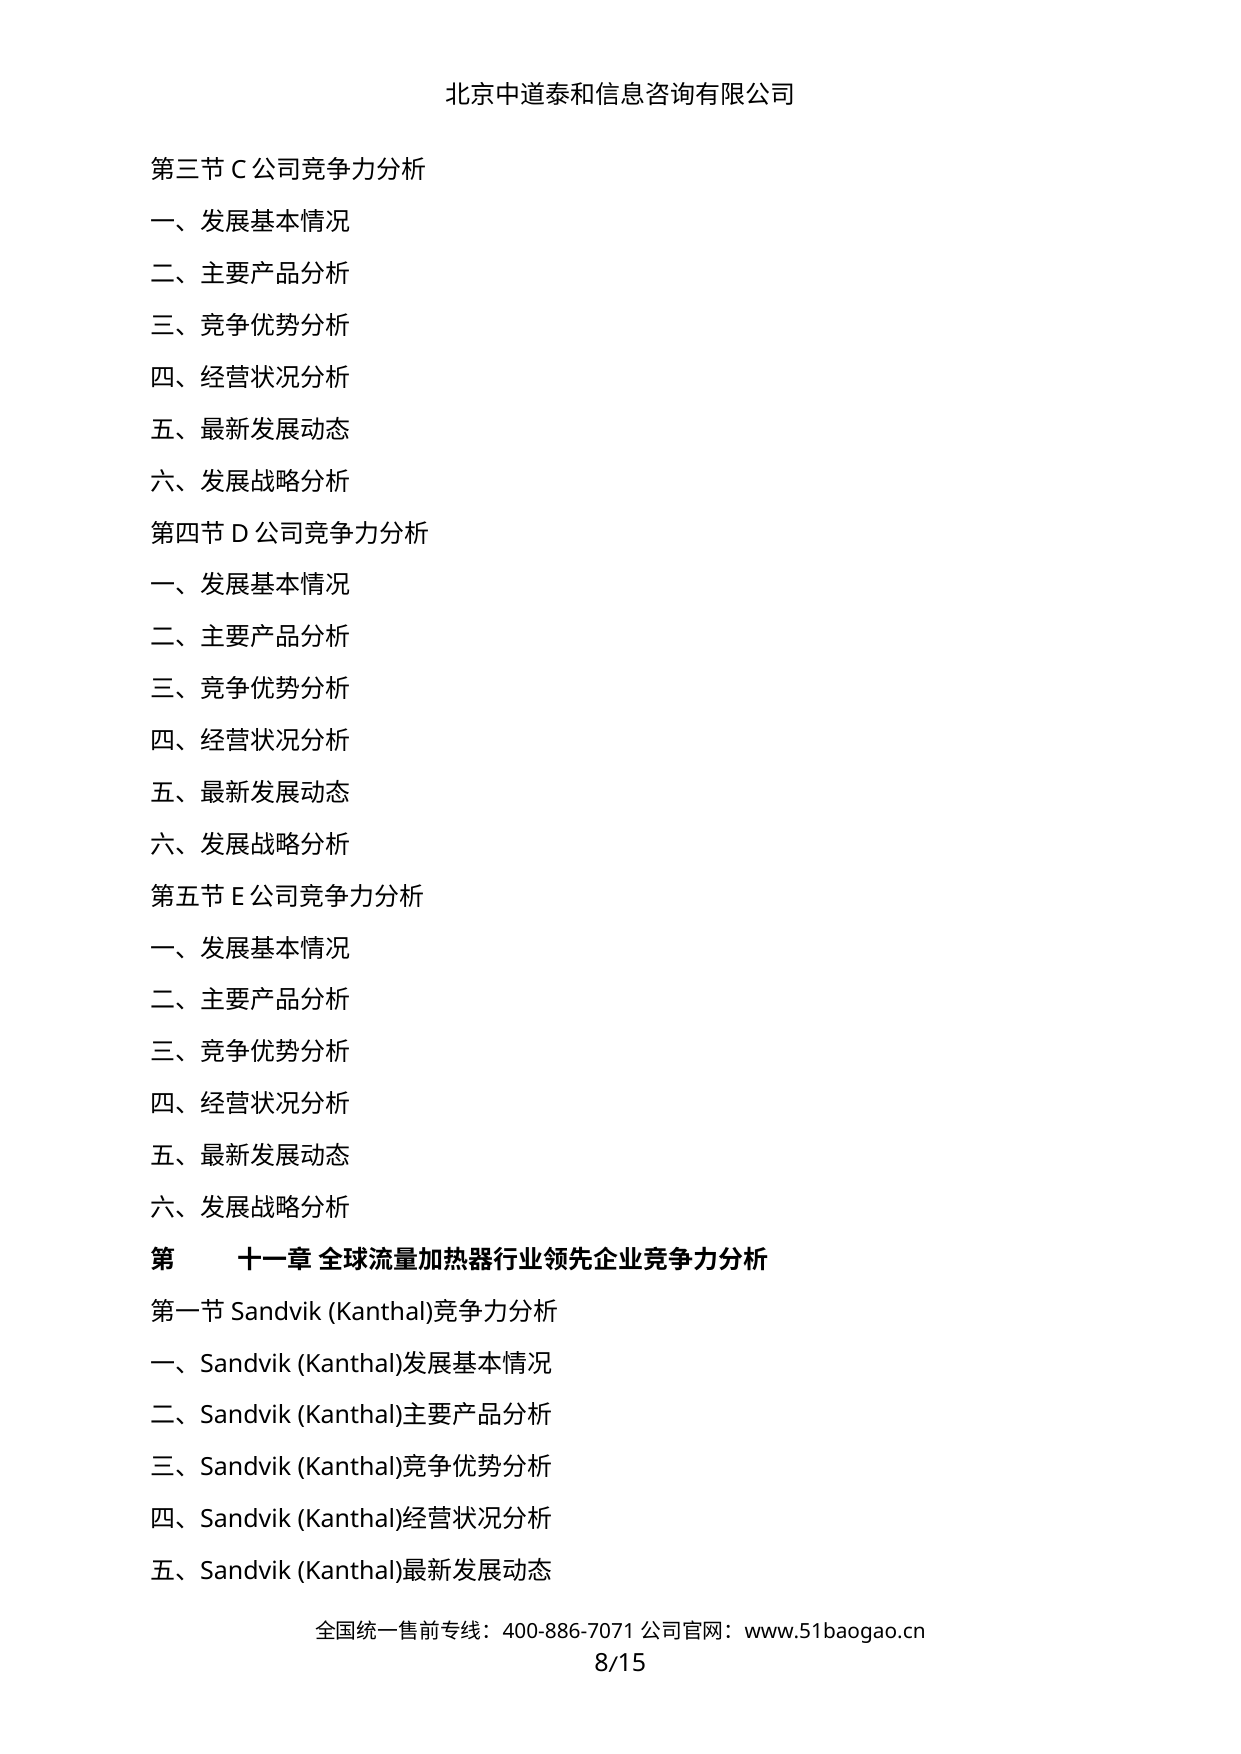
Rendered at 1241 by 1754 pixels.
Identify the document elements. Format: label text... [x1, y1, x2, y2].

text 四、经营状况分析 [150, 357, 1090, 394]
text 第四节 D公司竞争力分析 [150, 513, 1090, 549]
text 四、经营状况分析 [150, 1084, 1090, 1120]
text 四、Sandvik (Kanthal)经营状况分析 [150, 1499, 1090, 1535]
text 二、主要产品分析 [150, 617, 1090, 653]
text 二、主要产品分析 [150, 254, 1090, 290]
text 一、发展基本情况 [150, 565, 1090, 601]
text 五、最新发展动态 [150, 1136, 1090, 1172]
text 三、Sandvik (Kanthal)竞争优势分析 [150, 1447, 1090, 1483]
text 第 十一章 全球流量加热器行业领先企业竞争力分析 [150, 1239, 1090, 1276]
text 五、最新发展动态 [150, 409, 1090, 446]
text 三、竞争优势分析 [150, 306, 1090, 342]
text 四、经营状况分析 [150, 721, 1090, 757]
text 一、发展基本情况 [150, 928, 1090, 964]
text 五、Sandvik (Kanthal)最新发展动态 [150, 1551, 1090, 1587]
text 六、发展战略分析 [150, 461, 1090, 497]
text 六、发展战略分析 [150, 1187, 1090, 1224]
text 第三节 C公司竞争力分析 [150, 150, 1090, 186]
text 六、发展战略分析 [150, 824, 1090, 861]
text 二、主要产品分析 [150, 980, 1090, 1016]
text 三、竞争优势分析 [150, 669, 1090, 705]
text 二、Sandvik (Kanthal)主要产品分析 [150, 1395, 1090, 1431]
text 一、发展基本情况 [150, 202, 1090, 238]
text 五、最新发展动态 [150, 772, 1090, 809]
text 第五节 E公司竞争力分析 [150, 876, 1090, 912]
text 一、Sandvik (Kanthal)发展基本情况 [150, 1343, 1090, 1379]
text 第一节 Sandvik (Kanthal)竞争力分析 [150, 1291, 1090, 1327]
text 三、竞争优势分析 [150, 1032, 1090, 1068]
